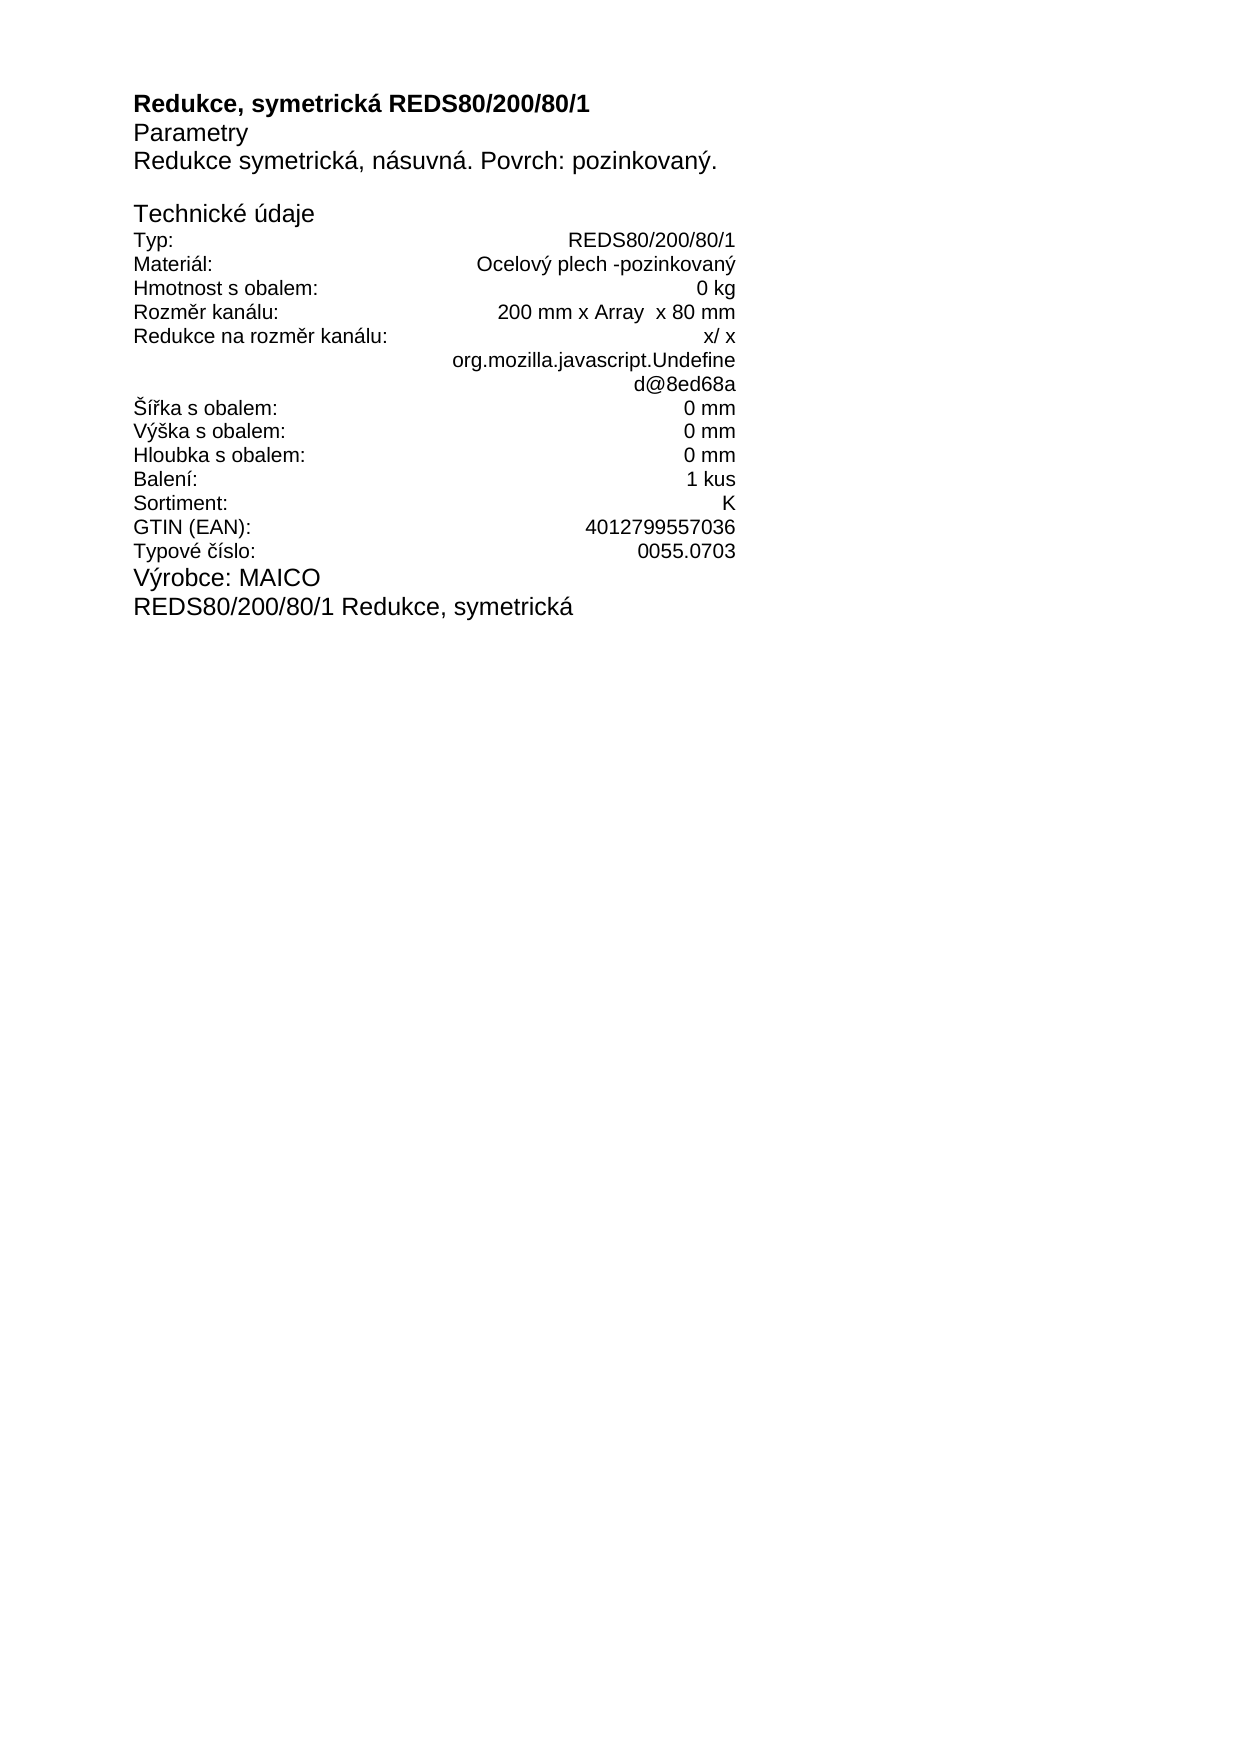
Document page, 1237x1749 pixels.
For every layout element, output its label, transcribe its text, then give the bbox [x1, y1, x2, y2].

table_cell Rozměr kanálu: [122, 300, 434, 323]
table_cell x/ x org.mozilla.javascript.Undefined@8ed68a [434, 324, 747, 395]
table_cell Sortiment: [122, 491, 434, 515]
table_cell Redukce na rozměr kanálu: [122, 324, 434, 395]
table_cell Balení: [122, 467, 434, 491]
table_cell 200 mm x Array x 80 mm [434, 300, 747, 323]
table_cell 0055.0703 [434, 539, 747, 563]
text Redukce symetrická, násuvná. Povrch: pozinkovaný. [133, 146, 1148, 175]
table_cell GTIN (EAN): [122, 515, 434, 539]
text Výrobce: MAICO [133, 563, 1148, 592]
table_cell Typové číslo: [122, 539, 434, 563]
table_cell Materiál: [122, 252, 434, 276]
table_cell K [434, 491, 747, 515]
table_cell 0 mm [434, 419, 747, 443]
text Parametry [133, 117, 1148, 146]
table_cell 0 mm [434, 395, 747, 419]
text REDS80/200/80/1 Redukce, symetrická [133, 592, 1148, 621]
text Redukce, symetrická REDS80/200/80/1 [133, 89, 1148, 117]
table_cell Ocelový plech -pozinkovaný [434, 252, 747, 276]
table_cell 4012799557036 [434, 515, 747, 539]
table_cell Výška s obalem: [122, 419, 434, 443]
table_header Typ: [122, 228, 434, 252]
text Technické údaje [133, 199, 1148, 228]
table_cell Šířka s obalem: [122, 395, 434, 419]
table_cell Hmotnost s obalem: [122, 276, 434, 299]
table_cell Hloubka s obalem: [122, 443, 434, 467]
table_header REDS80/200/80/1 [434, 228, 747, 252]
table_cell 1 kus [434, 467, 747, 491]
table_cell 0 kg [434, 276, 747, 299]
table_cell 0 mm [434, 443, 747, 467]
